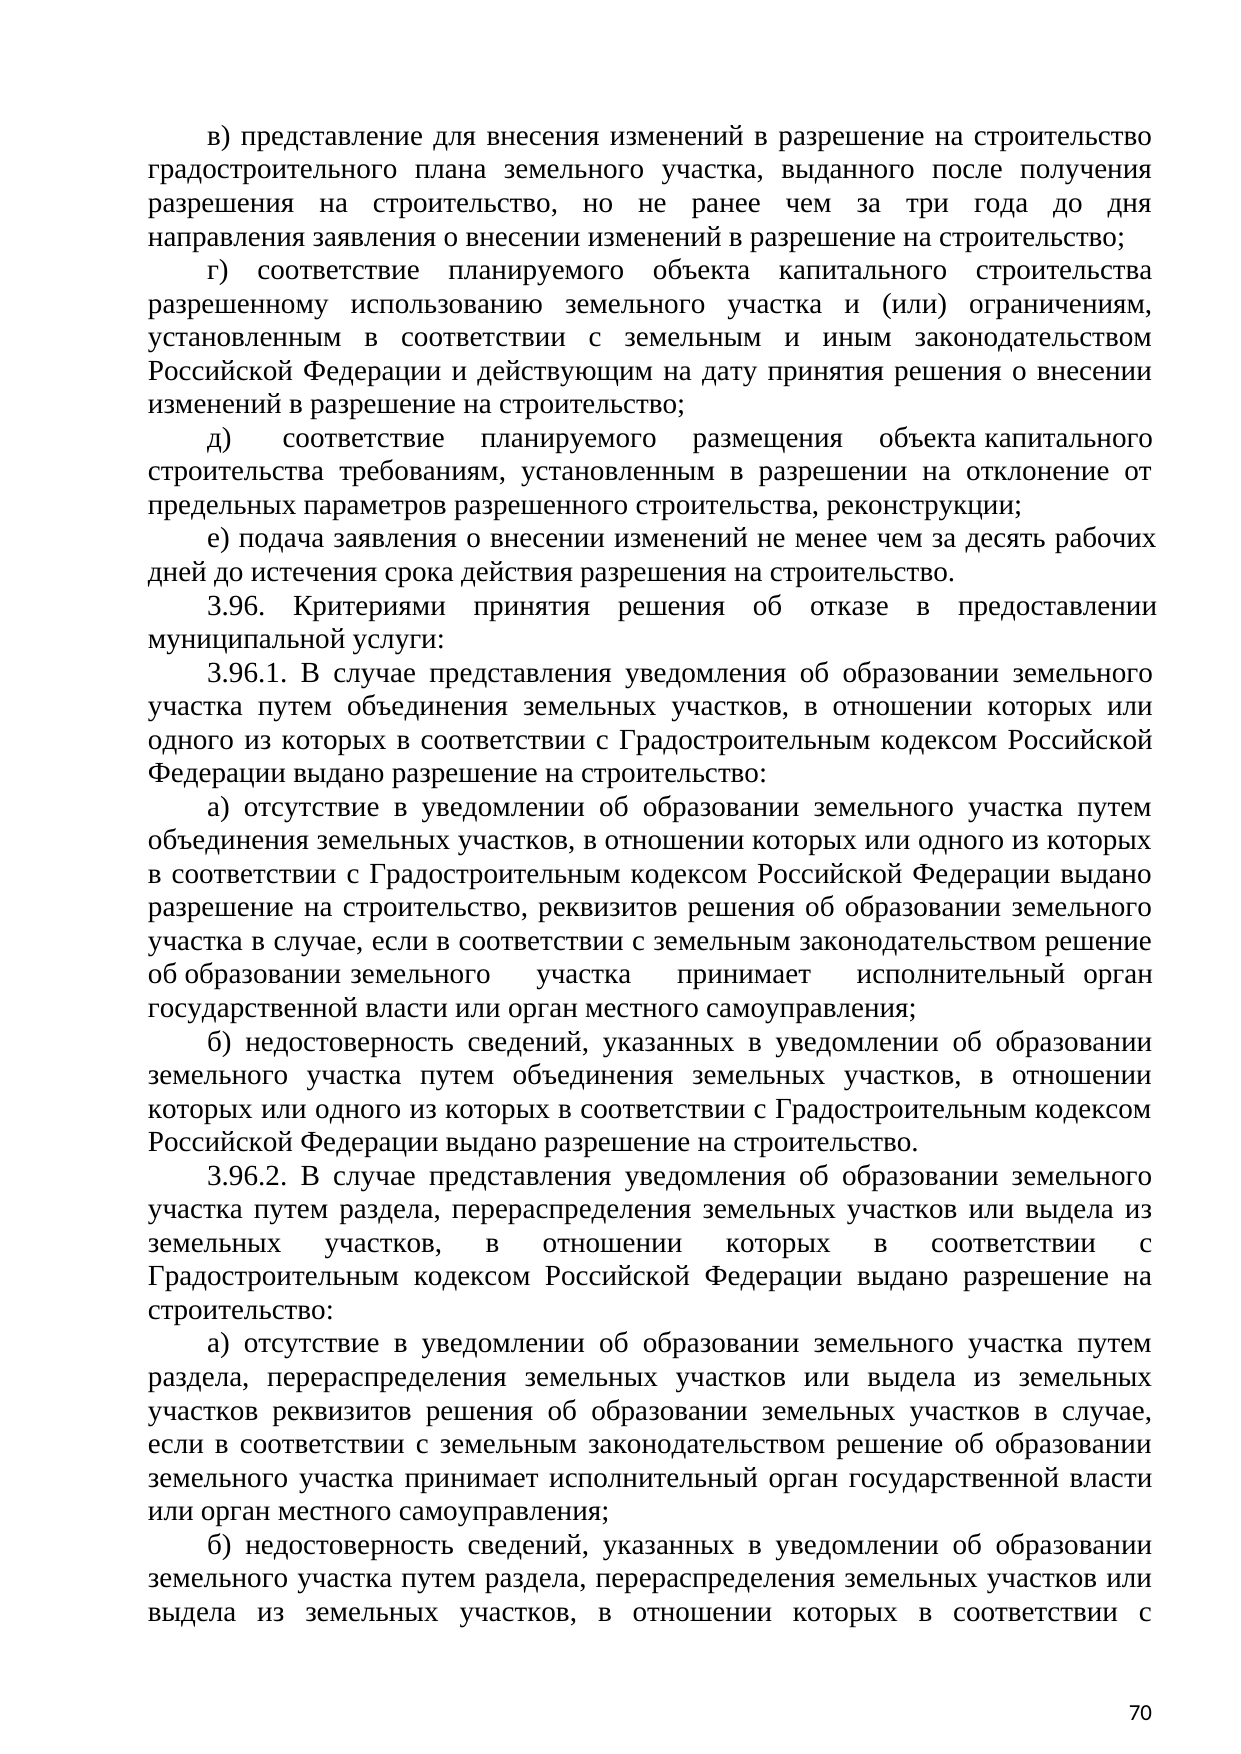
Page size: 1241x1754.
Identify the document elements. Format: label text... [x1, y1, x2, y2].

text а) отсутствие в уведомлении об образовании земельного участка путем объединения земельных участков, в отношении которых или одного из которых в соответствии с Градостроительным кодексом Российской Федерации выдано разрешение на строительство, реквизитов решения об образовании земельного участка в случае, если в соответствии с земельным законодательством решение об образовании земельного участка принимает исполнительный орган государственной власти или орган местного самоуправления; [148, 789, 1153, 1024]
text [148, 1527, 1153, 1627]
text в) представление для внесения изменений в разрешение на строительство градостроительного плана земельного участка, выданного после получения разрешения на строительство, но не ранее чем за три года до дня направления заявления о внесении изменений в разрешение на строительство; [148, 118, 1153, 252]
text 3.96. Критериями принятия решения об отказе в предоставлении муниципальной услуги: [148, 588, 1158, 655]
text д) соответствие планируемого размещения объекта капитального строительства требованиям, установленным в разрешении на отклонение от предельных параметров разрешенного строительства, реконструкции; [148, 420, 1153, 521]
text е) подача заявления о внесении изменений не менее чем за десять рабочих дней до истечения срока действия разрешения на строительство. [148, 521, 1158, 588]
text а) отсутствие в уведомлении об образовании земельного участка путем раздела, перераспределения земельных участков или выдела из земельных участков реквизитов решения об образовании земельных участков в случае, если в соответствии с земельным законодательством решение об образовании земельного участка принимает исполнительный орган государственной власти или орган местного самоуправления; [148, 1326, 1153, 1527]
text 3.96.2. В случае представления уведомления об образовании земельного участка путем раздела, перераспределения земельных участков или выдела из земельных участков, в отношении которых в соответствии с Градостроительным кодексом Российской Федерации выдано разрешение на строительство: [148, 1158, 1153, 1326]
text б) недостоверность сведений, указанных в уведомлении об образовании земельного участка путем объединения земельных участков, в отношении которых или одного из которых в соответствии с Градостроительным кодексом Российской Федерации выдано разрешение на строительство. [148, 1024, 1153, 1158]
text 3.96.1. В случае представления уведомления об образовании земельного участка путем объединения земельных участков, в отношении которых или одного из которых в соответствии с Градостроительным кодексом Российской Федерации выдано разрешение на строительство: [148, 655, 1153, 789]
text г) соответствие планируемого объекта капитального строительства разрешенному использованию земельного участка и (или) ограничениям, установленным в соответствии с земельным и иным законодательством Российской Федерации и действующим на дату принятия решения о внесении изменений в разрешение на строительство; [148, 252, 1153, 420]
